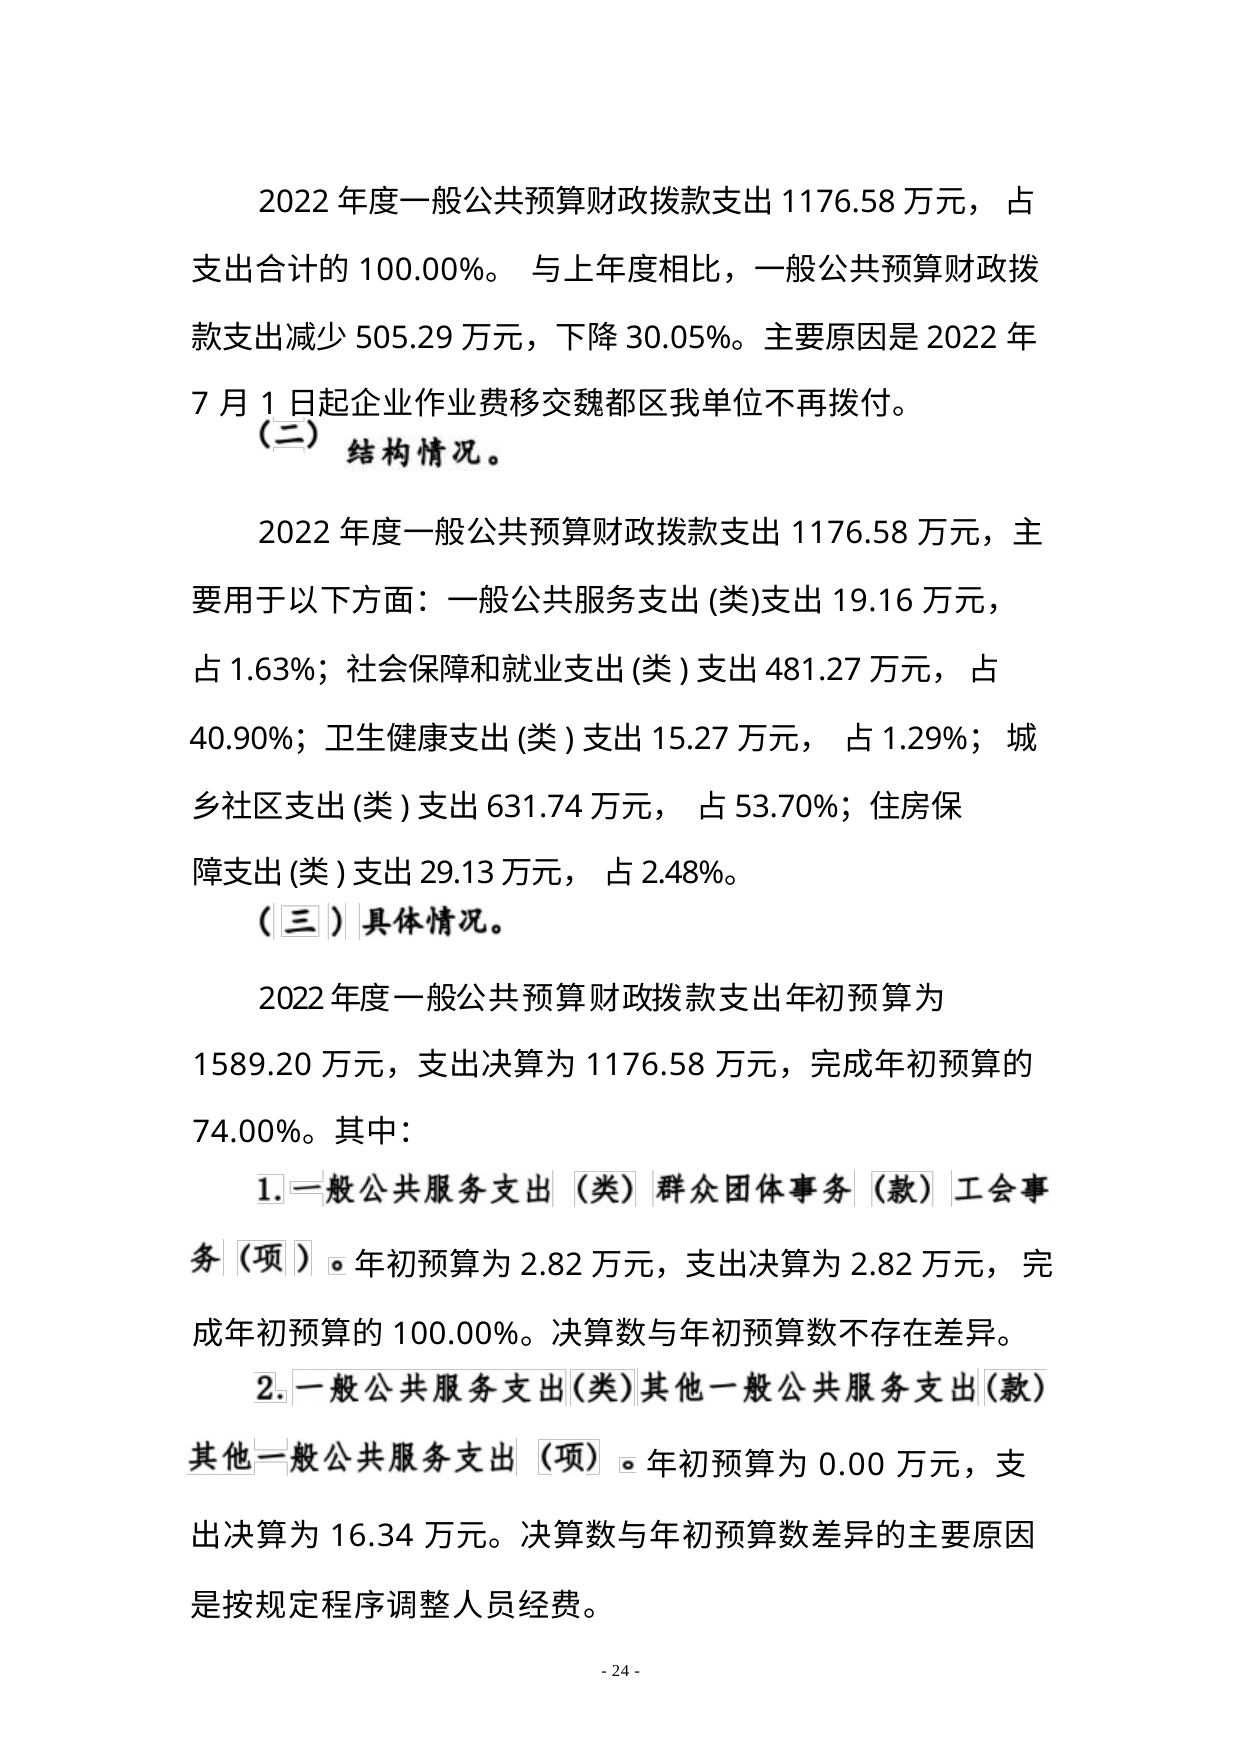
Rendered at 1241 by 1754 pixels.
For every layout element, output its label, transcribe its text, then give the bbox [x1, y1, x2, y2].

text 2022 年度一般公共预算财政拨款支出 1176.58 万元，主 要用于以下方面：一般公共服务支出 (类)支出 19.16 万元， 占 1.63%；社会保障和就业支出 (类 ) 支出 481.27 万元， 占 [191, 507, 1054, 689]
picture [257, 417, 321, 452]
text 障支出 (类 ) 支出 29.13 万元， 占 2.48%。 [192, 849, 1057, 892]
text 年初预算为 2.82 万元，支出决算为 2.82 万元， 完成年初预算的 100.00%。决算数与年初预算数不存在差异。 [188, 1239, 1057, 1353]
text 40.90%；卫生健康支出 (类 ) 支出 15.27 万元， 占 1.29%； 城乡社区支出 (类 ) 支出 631.74 万元， 占 53.70%；住房保 [189, 713, 1053, 826]
text 年初预算为 0.00 万元，支 出决算为 16.34 万元。决算数与年初预算数差异的主要原因 是按规定程序调整人员经费。 [187, 1438, 1052, 1626]
picture [257, 903, 504, 940]
picture [186, 1438, 637, 1476]
text 2022 年度一般公共预算财政拨款支出 1176.58 万元， 占 支出合计的 100.00%。 与上年度相比，一般公共预算财政拨 款支出减少 505.29 万元，下降 30.05%。主要原因是 2022 年 [191, 176, 1053, 357]
picture [256, 1170, 1052, 1207]
picture [344, 435, 501, 471]
picture [254, 1368, 1047, 1406]
text 2022 年度 一 般公 共 预 算 财 政拨 款 支 出 年初 预 算 为 1589.20 万元，支出决算为 1176.58 万元，完成年初预算的 74.00%。其中： [192, 973, 1057, 1152]
picture [188, 1239, 346, 1276]
text 7 月 1 日起企业作业费移交魏都区我单位不再拨付。 [191, 380, 1057, 423]
